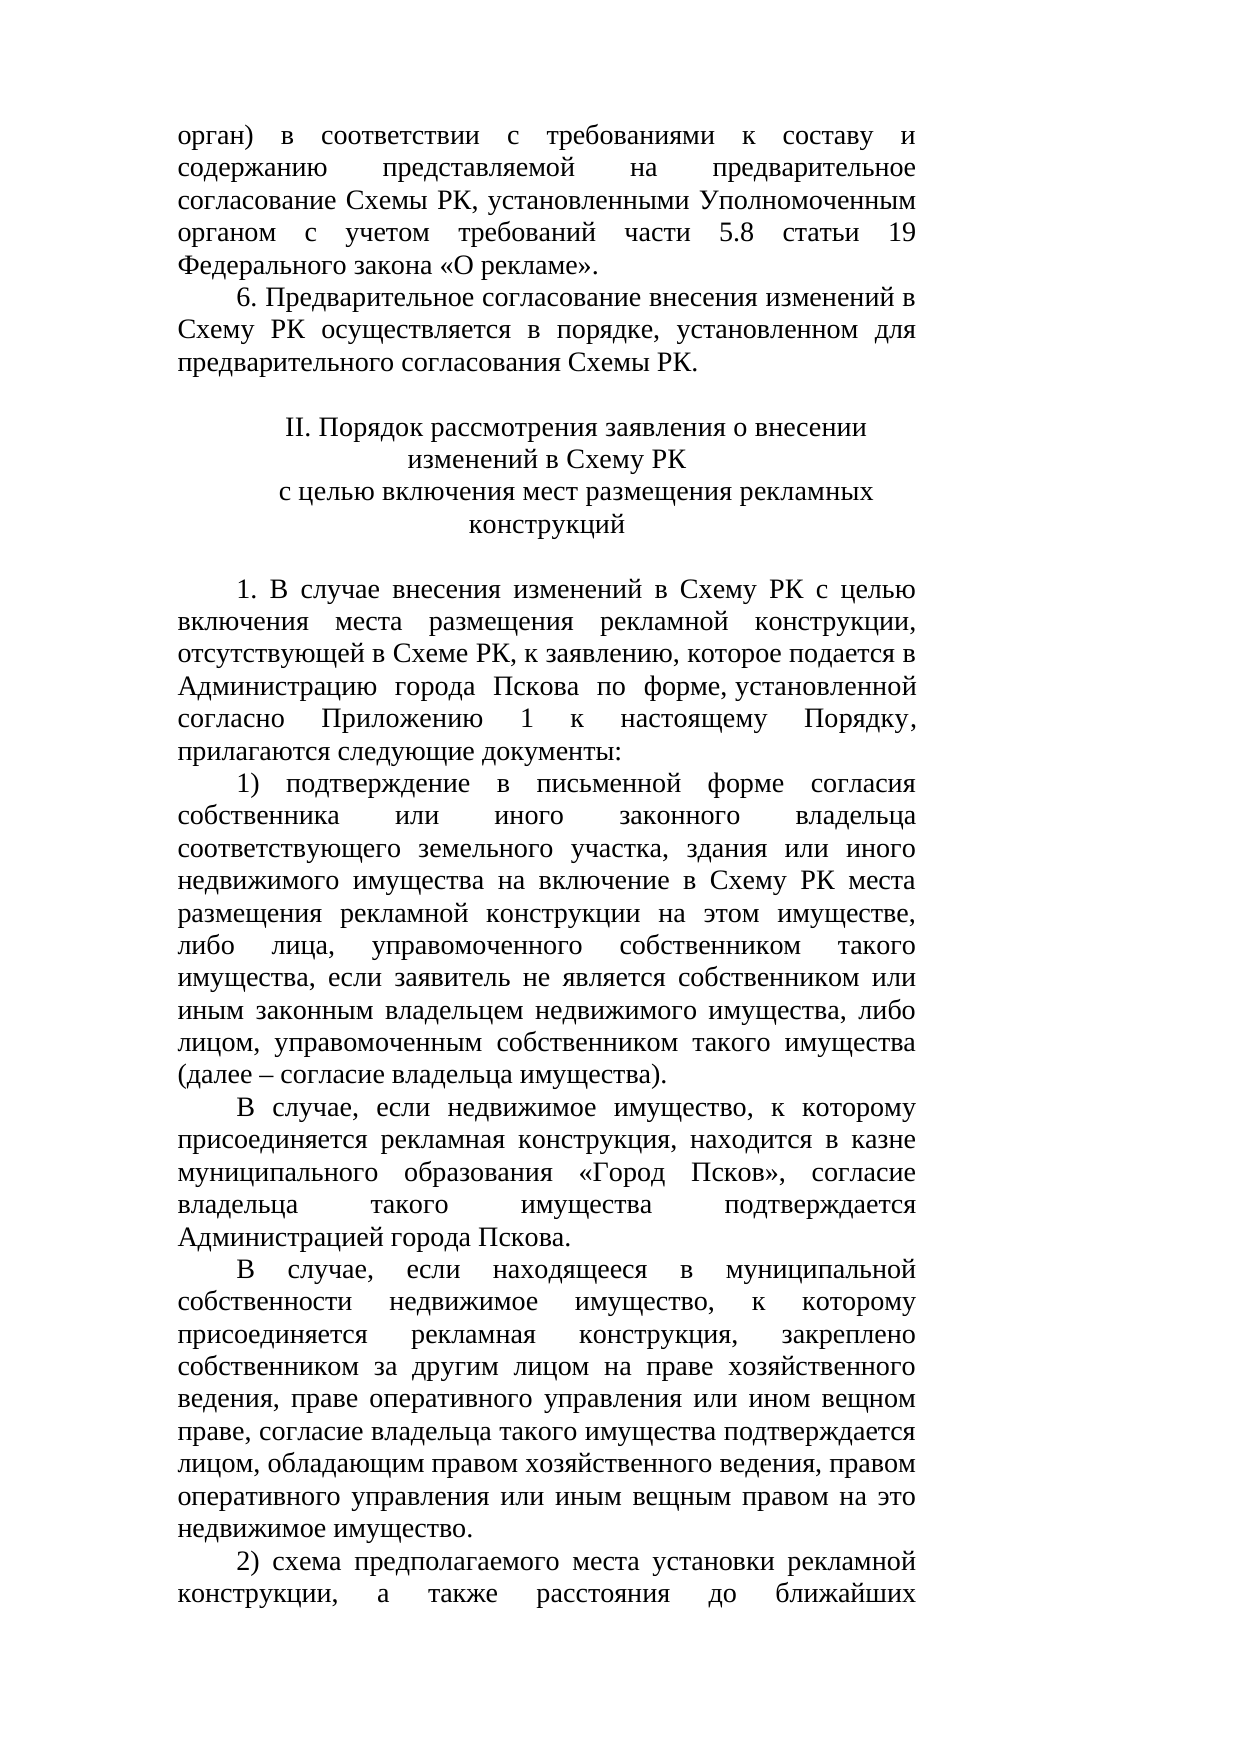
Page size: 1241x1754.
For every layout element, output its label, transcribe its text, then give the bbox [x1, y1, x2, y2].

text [177, 1543, 917, 1608]
text В случае, если недвижимое имущество, к которому присоединяется рекламная конструкция, находится в казне муниципального образования «Город Псков», согласие владельца такого имущества подтверждается Администрацией города Пскова. [177, 1090, 917, 1252]
text 1. В случае внесения изменений в Схему РК с целью включения места размещения рекламной конструкции, отсутствующей в Схеме РК, к заявлению, которое подается в Администрацию города Пскова по форме, установленной согласно Приложению 1 к настоящему Порядку, прилагаются следующие документы: [177, 572, 917, 766]
text 1) подтверждение в письменной форме согласия собственника или иного законного владельца соответствующего земельного участка, здания или иного недвижимого имущества на включение в Схему РК места размещения рекламной конструкции на этом имуществе, либо лица, управомоченного собственником такого имущества, если заявитель не является собственником или иным законным владельцем недвижимого имущества, либо лицом, управомоченным собственником такого имущества (далее – согласие владельца имущества). [177, 766, 917, 1090]
text В случае, если находящееся в муниципальной собственности недвижимое имущество, к которому присоединяется рекламная конструкция, закреплено собственником за другим лицом на праве хозяйственного ведения, праве оперативного управления или ином вещном праве, согласие владельца такого имущества подтверждается лицом, обладающим правом хозяйственного ведения, правом оперативного управления или иным вещным правом на это недвижимое имущество. [177, 1252, 917, 1543]
text с целью включения мест размещения рекламных конструкций [177, 474, 917, 539]
text II. Порядок рассмотрения заявления о внесении изменений в Схему РК [177, 410, 917, 474]
text 6. Предварительное согласование внесения изменений в Схему РК осуществляется в порядке, установленном для предварительного согласования Схемы РК. [177, 280, 917, 377]
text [177, 118, 917, 280]
